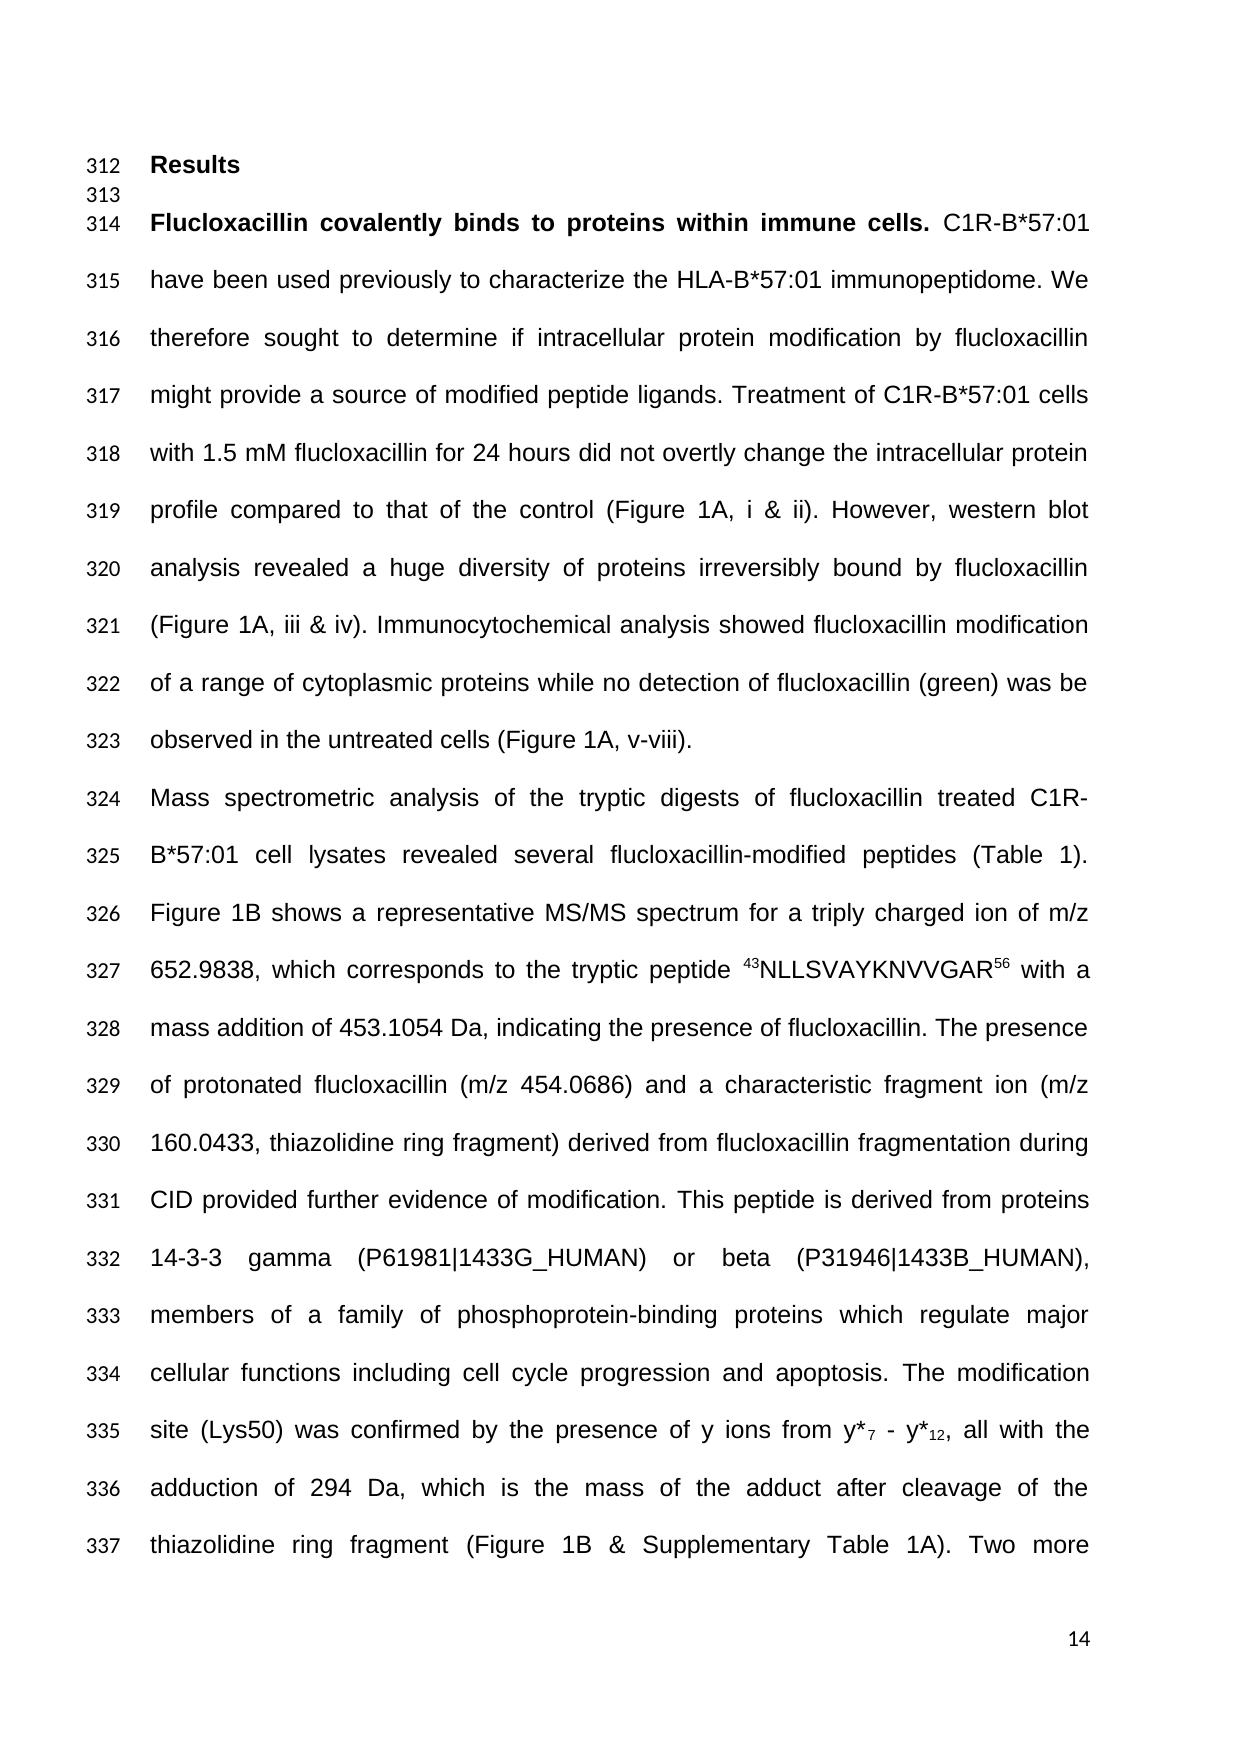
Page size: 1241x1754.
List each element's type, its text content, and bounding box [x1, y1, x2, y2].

text Flucloxacillin covalently binds to proteins within immune cells. C1R-B*57:01 have been used previously to characterize the HLA-B*57:01 immunopeptidome. We therefore sought to determine if intracellular protein modification by flucloxacillin might provide a source of modified peptide ligands. Treatment of C1R-B*57:01 cells with 1.5 mM flucloxacillin for 24 hours did not overtly change the intracellular protein profile compared to that of the control (Figure 1A, i & ii). However, western blot analysis revealed a huge diversity of proteins irreversibly bound by flucloxacillin (Figure 1A, iii & iv). Immunocytochemical analysis showed flucloxacillin modification of a range of cytoplasmic proteins while no detection of flucloxacillin (green) was be observed in the untreated cells (Figure 1A, v-viii). [150, 207, 1090, 754]
text Results [150, 150, 1090, 179]
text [150, 782, 1090, 1559]
